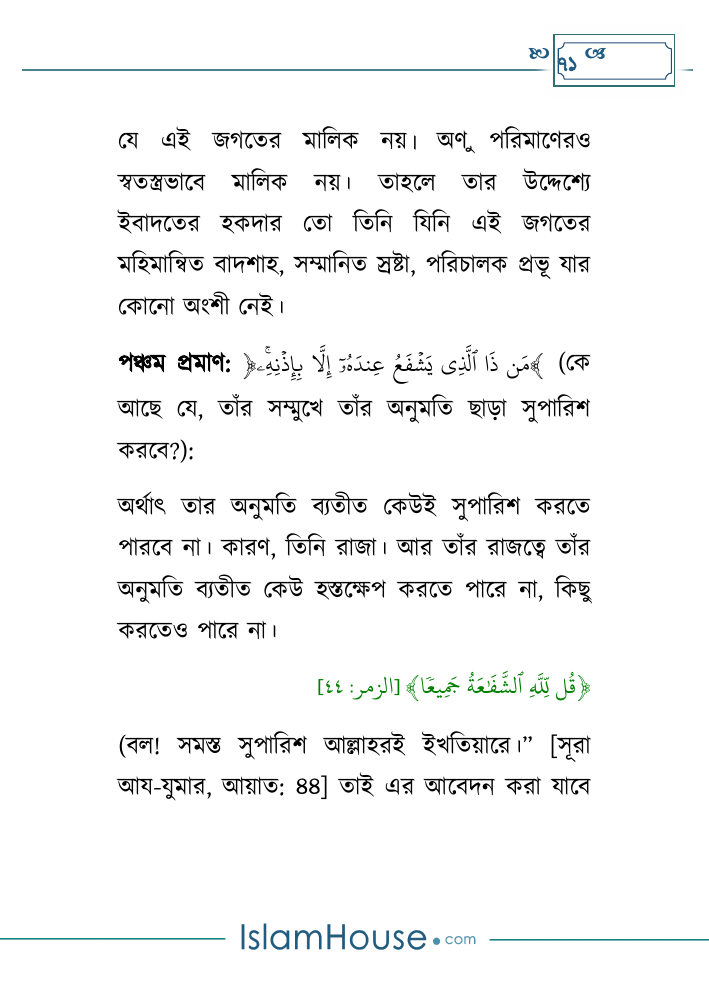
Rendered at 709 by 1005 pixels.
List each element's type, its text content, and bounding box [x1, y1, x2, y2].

picture [233, 919, 709, 956]
text যে এই জগতের মালিক নয়। অণু পরিমাণেরও স্বতস্ত্রভাবে মালিক নয়। তাহলে তার উদ্দেশ্যে ইবাদতের হকদার তো তিনি যিনি এই জগতের মহিমান্বিত বাদশাহ, সম্মানিত স্রষ্টা, পরিচালক প্রভূ যার কোনো অংশী নেই। [118, 118, 591, 325]
text পঞ্চম প্রমাণ: ﴿مَن ذَا ٱلَّذِي يَشۡفَعُ عِندَهُۥٓ إِلَّا بِإِذۡنِهِۦۚ﴾ (কে আছে যে, তাঁর সম্মুখে তাঁর অনুমতি ছাড়া সুপারিশ করবে?): [118, 340, 591, 469]
text ﴿قُل لِّلَّهِ ٱلشَّفَٰعَةُ جَمِيعٗا﴾ [الزمر: ٤٤] [118, 664, 591, 708]
text অর্থাৎ তার অনুমতি ব্যতীত কেউই সুপারিশ করতে পারবে না। কারণ, তিনি রাজা। আর তাঁর রাজত্বে তাঁর অনুমতি ব্যতীত কেউ হস্তক্ষেপ করতে পারে না, কিছু করতেও পারে না। [118, 484, 591, 649]
picture [0, 918, 226, 955]
